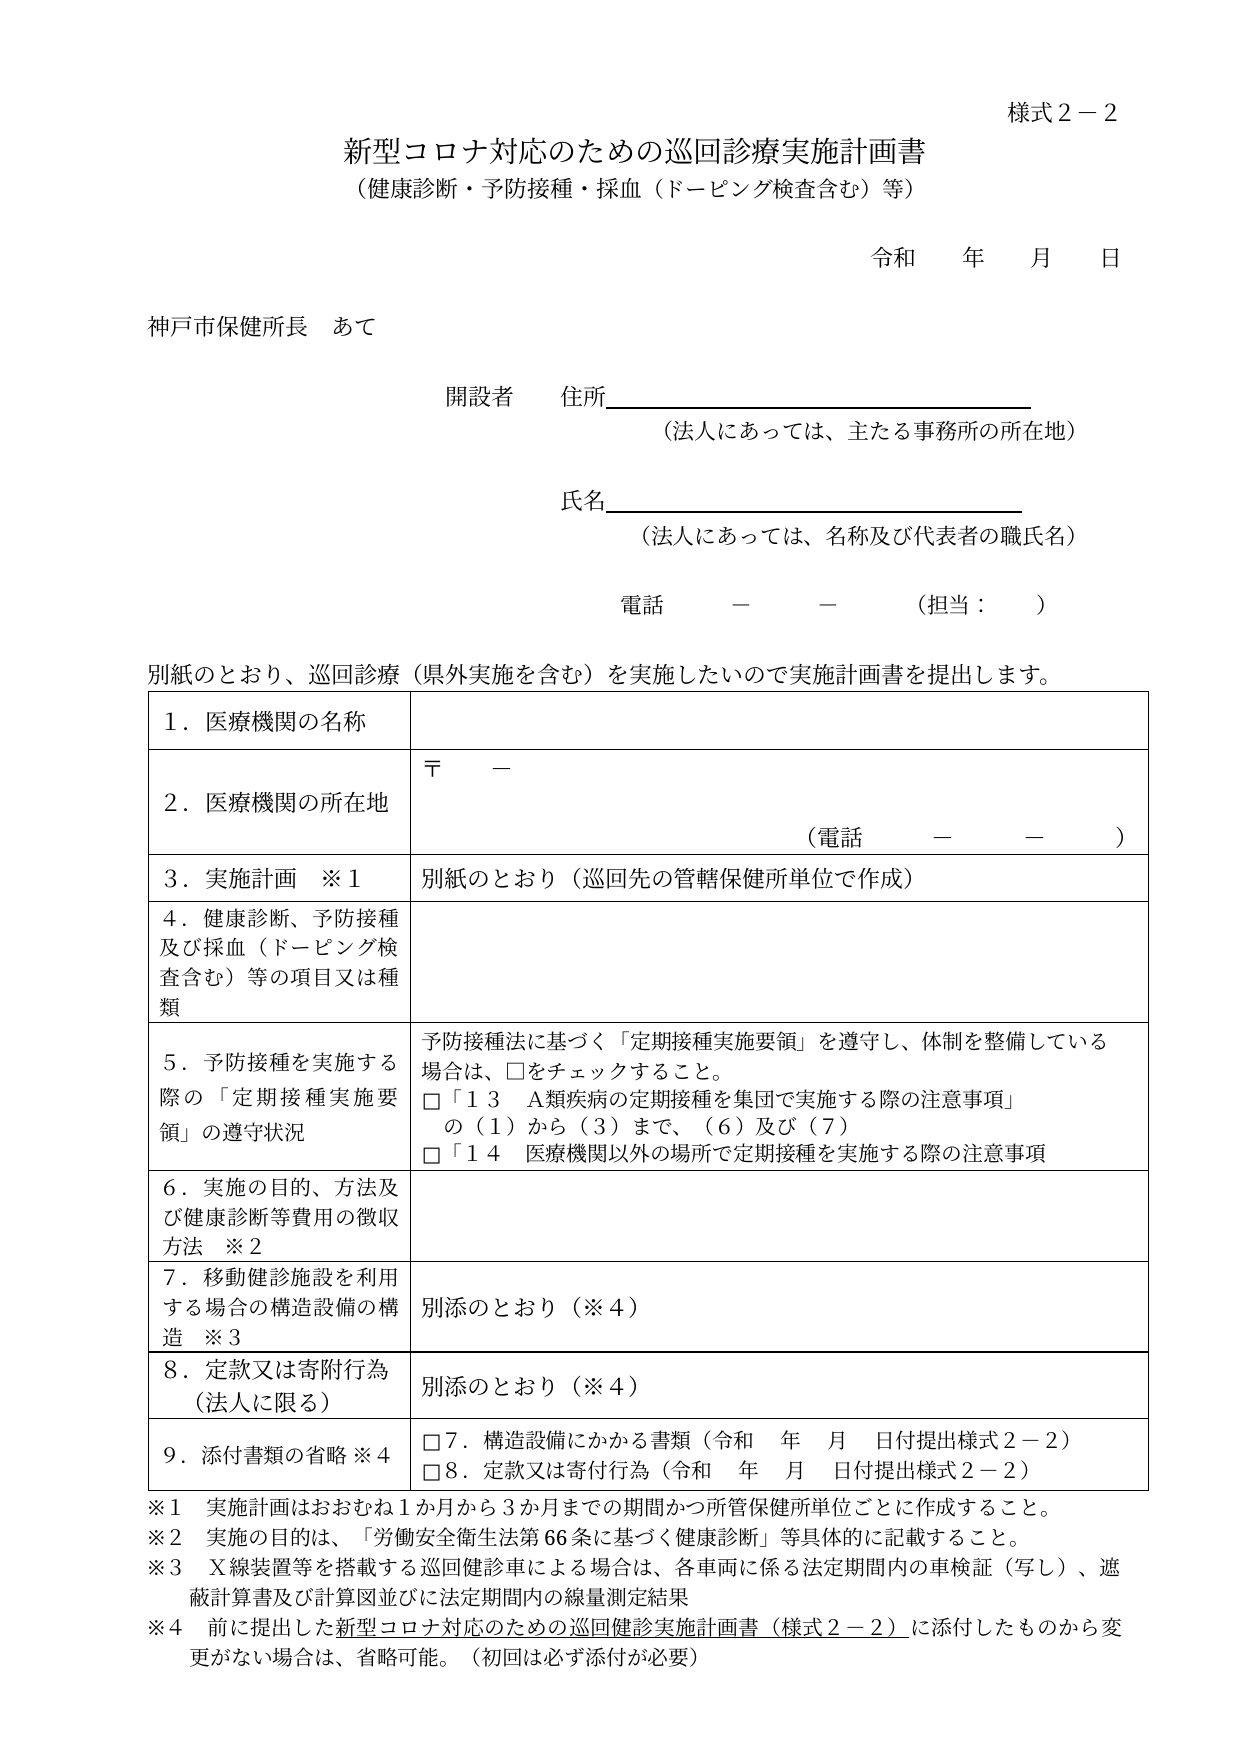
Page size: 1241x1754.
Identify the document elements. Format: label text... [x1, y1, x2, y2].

text 神戸市保健所長 あて [148, 308, 1122, 343]
text （法人にあっては、名称及び代表者の職氏名） [148, 517, 1122, 552]
text 開設者 住所 [148, 378, 1122, 413]
text ※３ Ｘ線装置等を搭載する巡回健診車による場合は、各車両に係る法定期間内の車検証（写し）、遮蔽計算書及び計算図並びに法定期間内の線量測定結果 [148, 1551, 1122, 1611]
table_cell ２．医療機関の所在地 [149, 750, 410, 854]
text 別紙のとおり、巡回診療（県外実施を含む）を実施したいので実施計画書を提出します。 [148, 656, 1122, 691]
table_cell ８．定款又は寄附行為 （法人に限る） [149, 1353, 410, 1418]
text ※１ 実施計画はおおむね１か月から３か月までの期間かつ所管保健所単位ごとに作成すること。 [148, 1491, 1122, 1521]
text ※２ 実施の目的は、「労働安全衛生法第66条に基づく健康診断」等具体的に記載すること。 [148, 1521, 1122, 1551]
table_cell [411, 1171, 1148, 1261]
text ※４ 前に提出した新型コロナ対応のための巡回健診実施計画書（様式２－２）に添付したものから変更がない場合は、省略可能。（初回は必ず添付が必要） [148, 1611, 1122, 1671]
table_cell ７．移動健診施設を利用する場合の構造設備の構造 ※３ [149, 1262, 410, 1351]
table_cell 別添のとおり（※４） [411, 1353, 1148, 1418]
text 様式２－２ [148, 94, 1122, 129]
table_cell ５．予防接種を実施する際の「定期接種実施要領」の遵守状況 [149, 1023, 410, 1170]
table_header １．医療機関の名称 [149, 692, 410, 749]
table_cell 別紙のとおり（巡回先の管轄保健所単位で作成） [411, 855, 1148, 901]
table_cell □７．構造設備にかかる書類（令和 年 月 日付提出様式２－２） □８．定款又は寄付行為（令和 年 月 日付提出様式２－２） [411, 1419, 1148, 1490]
text 新型コロナ対応のための巡回診療実施計画書 [148, 129, 1122, 171]
table_cell ６．実施の目的、方法及び健康診断等費用の徴収方法 ※２ [149, 1171, 410, 1261]
text 電話 － － （担当： ） [148, 587, 1122, 622]
text （健康診断・予防接種・採血（ドーピング検査含む）等） [148, 171, 1122, 204]
table_cell ９．添付書類の省略 ※４ [149, 1419, 410, 1490]
table_header [411, 692, 1148, 749]
table_cell ３．実施計画 ※１ [149, 855, 410, 901]
text 氏名 [148, 482, 1122, 517]
table_cell 予防接種法に基づく「定期接種実施要領」を遵守し、体制を整備している 場合は、□をチェックすること。 □「１３ Ａ類疾病の定期接種を集団で実施する際の注意事項」 の（１）から（３）まで、（６）及び（７） □「１４ 医療機関以外の場所で定期接種を実施する際の注意事項 [411, 1023, 1148, 1170]
table_cell 別添のとおり（※４） [411, 1262, 1148, 1351]
table_cell ４．健康診断、予防接種及び採血（ドーピング検査含む）等の項目又は種類 [149, 902, 410, 1022]
text （法人にあっては、主たる事務所の所在地） [148, 413, 1122, 448]
text 令和 年 月 日 [148, 239, 1122, 274]
table_cell [411, 902, 1148, 1022]
table_cell 〒 － （電話 － － ） [411, 750, 1148, 854]
